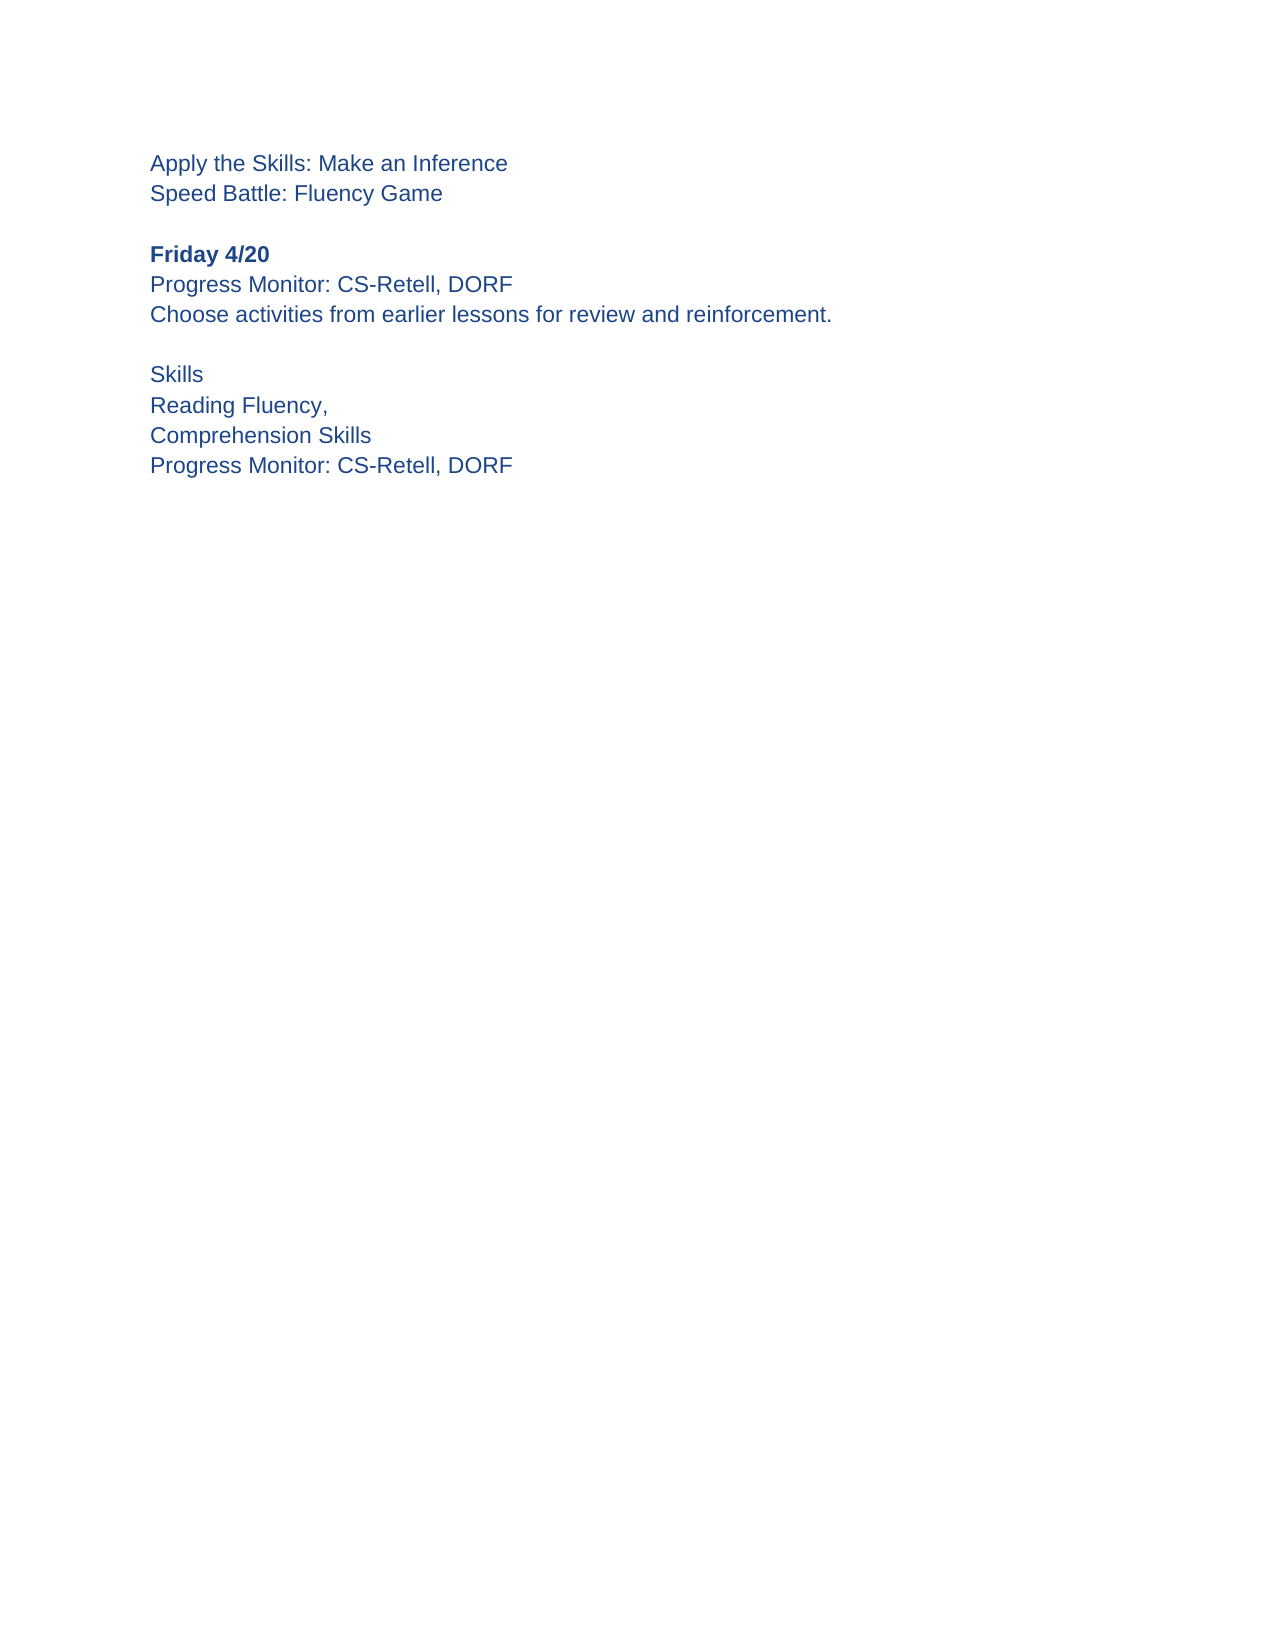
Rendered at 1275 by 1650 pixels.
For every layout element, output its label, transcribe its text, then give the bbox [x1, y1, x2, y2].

text Friday 4/20 Progress Monitor: CS-Retell, DORF Choose activities from earlier lessons for review and reinforcement. Skills Reading Fluency, Comprehension Skills Progress Monitor: CS-Retell, DORF [150, 241, 1125, 478]
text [150, 150, 1125, 237]
